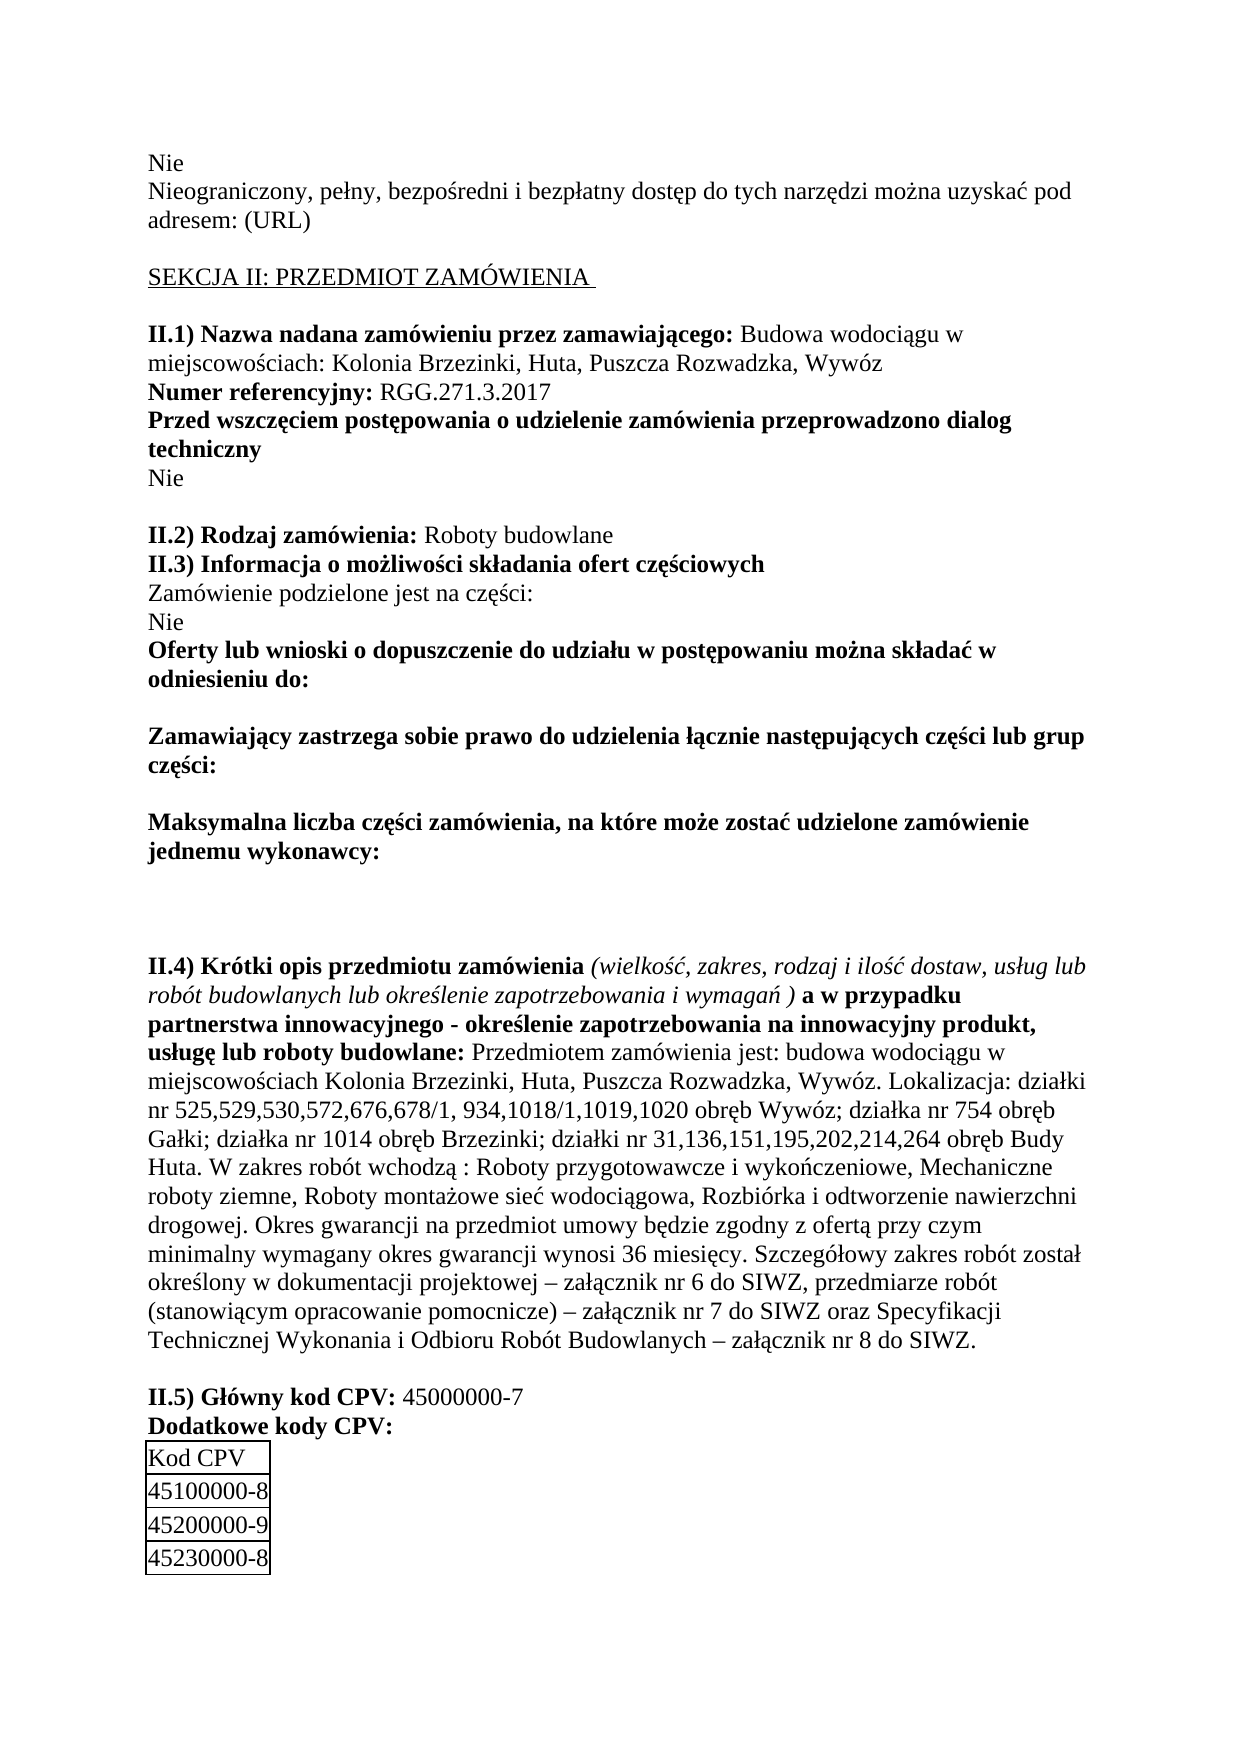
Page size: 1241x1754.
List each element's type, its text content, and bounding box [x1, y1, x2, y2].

text Zamawiający zastrzega sobie prawo do udzielenia łącznie następujących części lub grup części: Maksymalna liczba części zamówienia, na które może zostać udzielone zamówienie jednemu wykonawcy: II.4) Krótki opis przedmiotu zamówienia (wielkość, zakres, rodzaj i ilość dostaw, usług lub robót budowlanych lub określenie zapotrzebowania i wymagań ) a w przypadku partnerstwa innowacyjnego - określenie zapotrzebowania na innowacyjny produkt, usługę lub roboty budowlane: Przedmiotem zamówienia jest: budowa wodociągu w miejscowościach Kolonia Brzezinki, Huta, Puszcza Rozwadzka, Wywóz. Lokalizacja: działki nr 525,529,530,572,676,678/1, 934,1018/1,1019,1020 obręb Wywóz; działka nr 754 obręb Gałki; działka nr 1014 obręb Brzezinki; działki nr 31,136,151,195,202,214,264 obręb Budy Huta. W zakres robót wchodzą : Roboty przygotowawcze i wykończeniowe, Mechaniczne roboty ziemne, Roboty montażowe sieć wodociągowa, Rozbiórka i odtworzenie nawierzchni drogowej. Okres gwarancji na przedmiot umowy będzie zgodny z ofertą przy czym minimalny wymagany okres gwarancji wynosi 36 miesięcy. Szczegółowy zakres robót został określony w dokumentacji projektowej – załącznik nr 6 do SIWZ, przedmiarze robót (stanowiącym opracowanie pomocnicze) – załącznik nr 7 do SIWZ oraz Specyfikacji Technicznej Wykonania i Odbioru Robót Budowlanych – załącznik nr 8 do SIWZ. II.5) Główny kod CPV: 45000000-7 Dodatkowe kody CPV: [148, 721, 1093, 1440]
table_cell 45200000-9 [147, 1508, 269, 1540]
text II.1) Nazwa nadana zamówieniu przez zamawiającego: Budowa wodociągu w miejscowościach: Kolonia Brzezinki, Huta, Puszcza Rozwadzka, Wywóz Numer referencyjny: RGG.271.3.2017 Przed wszczęciem postępowania o udzielenie zamówienia przeprowadzono dialog techniczny [148, 291, 1093, 463]
text SEKCJA II: PRZEDMIOT ZAMÓWIENIA [148, 262, 1093, 291]
table_cell 45100000-8 [147, 1475, 269, 1507]
text II.2) Rodzaj zamówienia: Roboty budowlane II.3) Informacja o możliwości składania ofert częściowych Zamówienie podzielone jest na części: [148, 492, 1093, 607]
table_cell 45230000-8 [147, 1542, 269, 1574]
table_header Kod CPV [147, 1442, 269, 1473]
text Nie Nieograniczony, pełny, bezpośredni i bezpłatny dostęp do tych narzędzi można uzyskać pod adresem: (URL) [148, 148, 1093, 262]
text Nie Oferty lub wnioski o dopuszczenie do udziału w postępowaniu można składać w odniesieniu do: [148, 607, 1093, 721]
text Nie [148, 463, 1093, 492]
